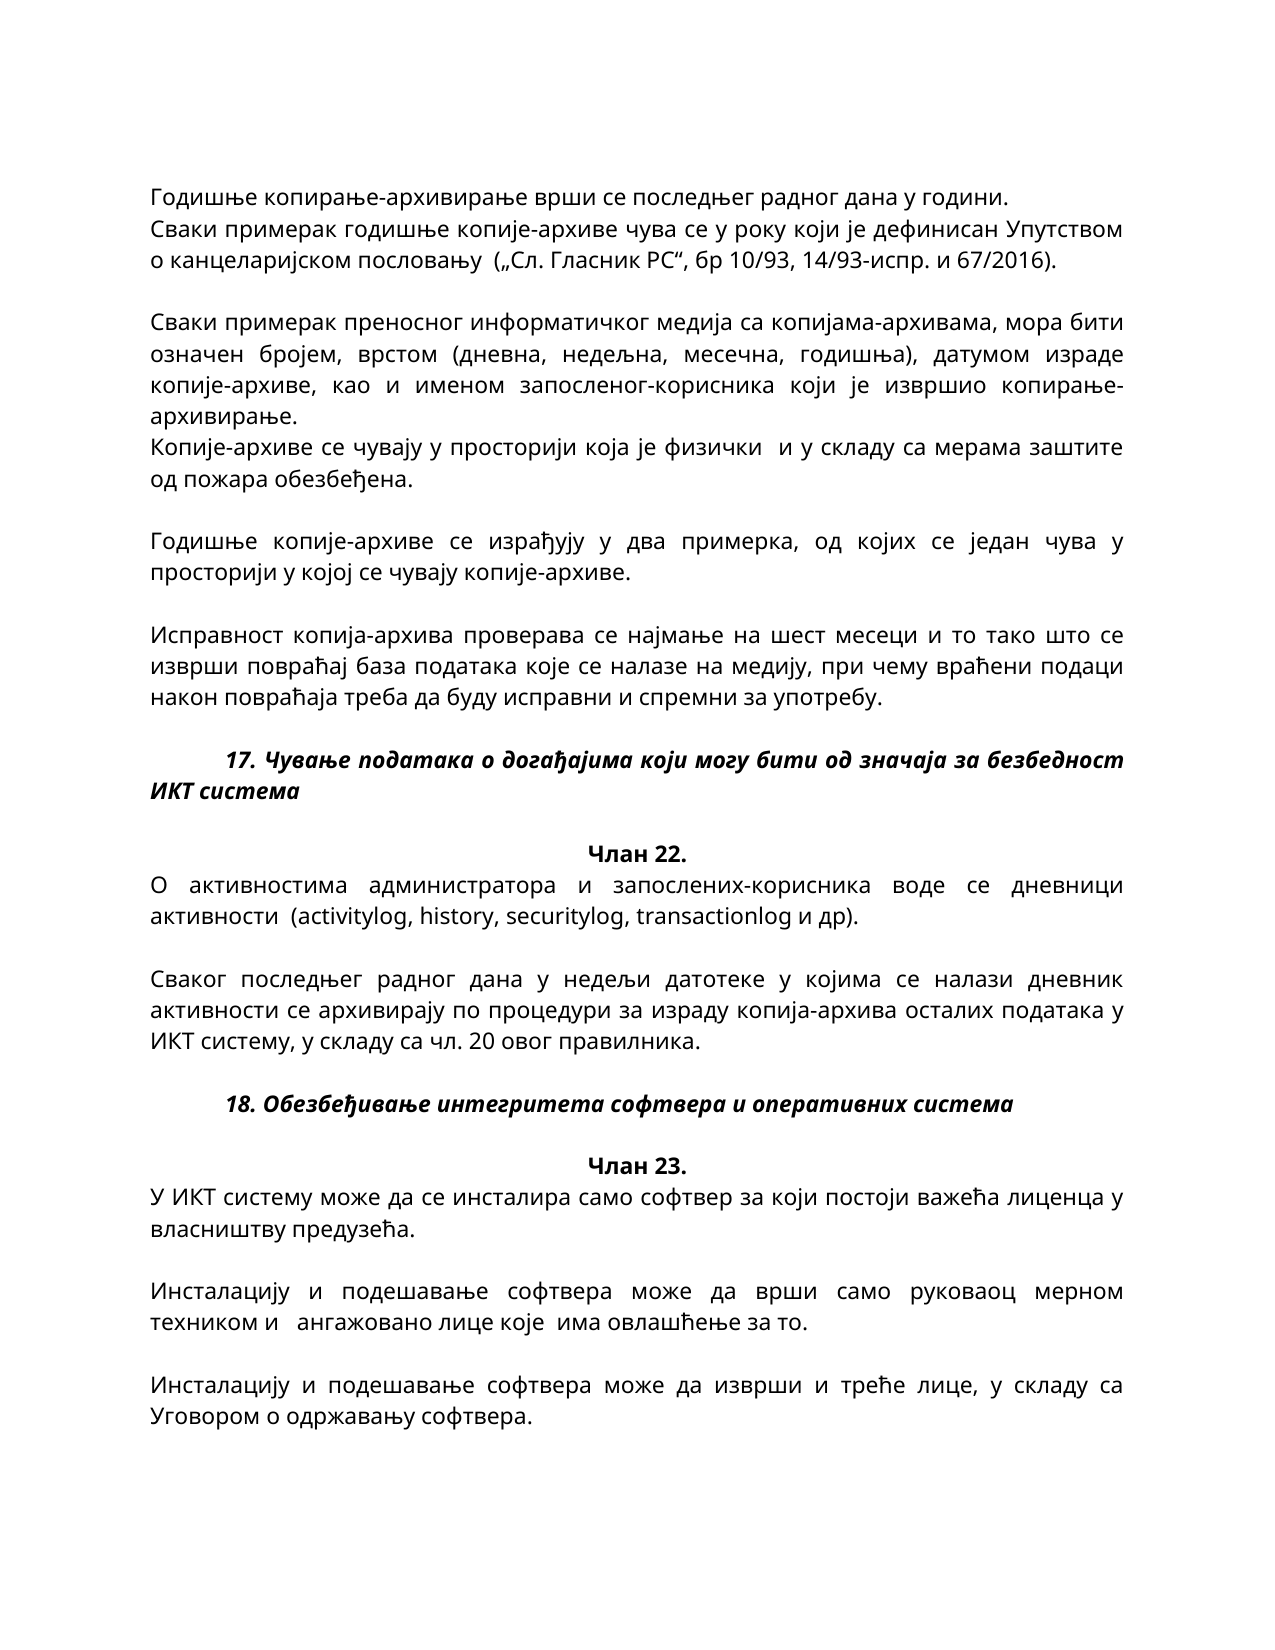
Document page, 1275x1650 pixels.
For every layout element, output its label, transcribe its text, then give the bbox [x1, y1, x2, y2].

text Инсталацију и подешавање софтвера може да изврши и треће лице, у складу са Уговором о одржавању софтвера. [150, 1369, 1125, 1431]
text Годишње копије-архиве се израђују у два примерка, од којих се један чува у просторији у којој се чувају копије-архиве. [150, 525, 1125, 587]
text Сваки примерак преносног информатичког медија са копијама-архивама, мора бити означен бројем, врстом (дневна, недељна, месечна, годишња), датумом израде копије-архиве, као и именом запосленог-корисника који је извршио копирање-архивирање. [150, 306, 1125, 431]
text Инсталацију и подешавање софтвера може да врши само руковаоц мерном техником и ангажовано лице које има овлашћење за то. [150, 1275, 1125, 1337]
text Сваког последњег радног дана у недељи датотеке у којима се налази дневник активности се архивирају по процедури за израду копија-архива осталих података у ИКТ систему, у складу са чл. 20 овог правилника. [150, 962, 1125, 1056]
text У ИКТ систему може да се инсталира само софтвер за који постоји важећа лиценца у власништву предузећа. [150, 1181, 1125, 1244]
text Копије-архиве се чувају у просторији која је физички и у складу са мерама заштите од пожара обезбеђена. [150, 431, 1125, 494]
text Годишње копирање-архивирање врши се последњег радног дана у години. [150, 181, 1125, 212]
text 18. Обезбеђивање интегритета софтвера и оперативних система [150, 1087, 1125, 1119]
text Члан 23. [150, 1150, 1125, 1181]
text Члан 22. [150, 837, 1125, 869]
text 17. Чување података о догађајима који могу бити од значаја за безбедност ИКТ система [150, 744, 1125, 806]
text Исправност копија-архива проверава се најмање на шест месеци и то тако што се изврши повраћај база података које се налазе на медију, при чему враћени подаци након повраћаја треба да буду исправни и спремни за употребу. [150, 619, 1125, 712]
text Сваки примерак годишње копије-архиве чува се у року који је дефинисан Упутством о канцеларијском пословању („Сл. Гласник РС“, бр 10/93, 14/93-испр. и 67/2016). [150, 212, 1125, 275]
text О активностима администратора и запослених-корисника воде се дневници активности (activitylog, history, securitylog, transactionlog и др). [150, 869, 1125, 931]
